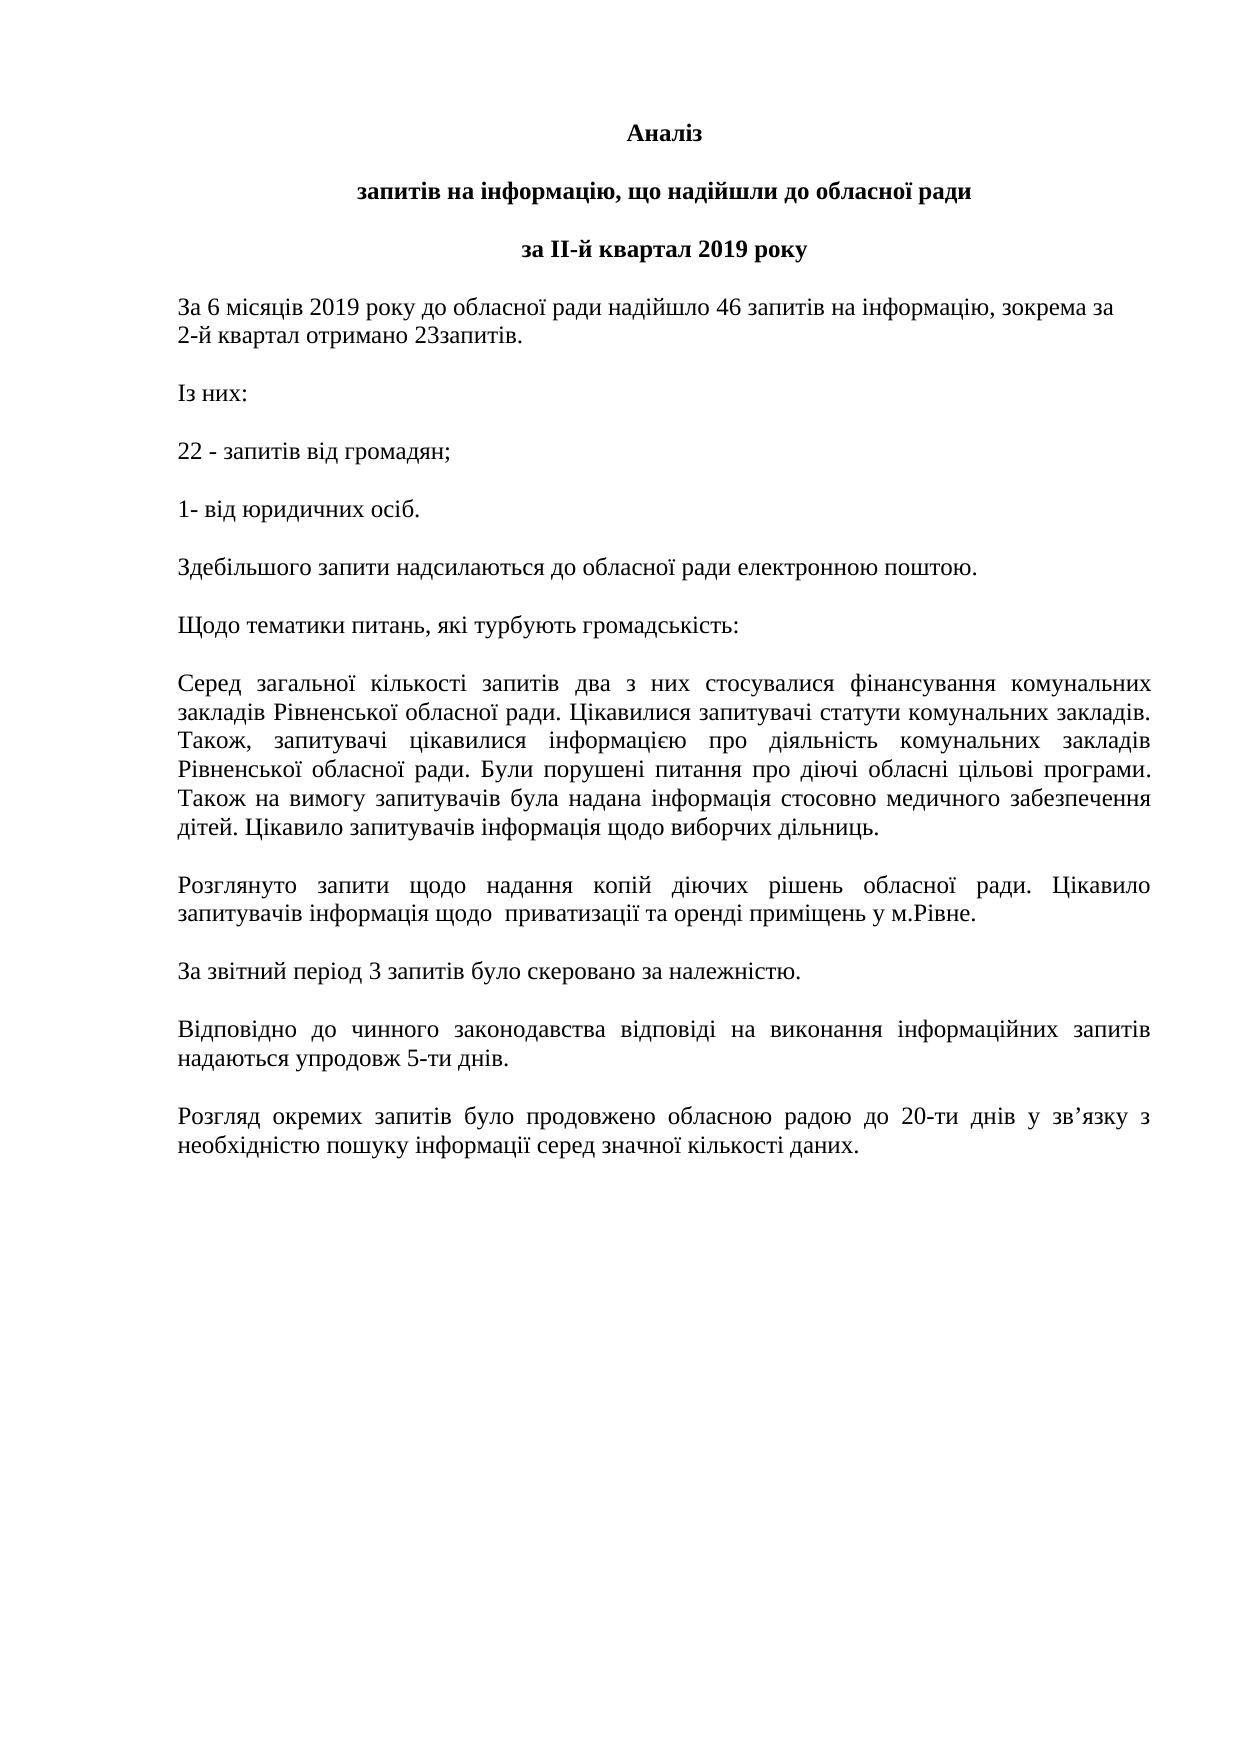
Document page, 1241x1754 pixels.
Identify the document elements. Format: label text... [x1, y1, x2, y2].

text За звітний період 3 запитів було скеровано за належністю. [177, 956, 1152, 985]
text Аналіз [177, 118, 1152, 147]
text 22 - запитів від громадян; [177, 436, 1152, 465]
text Відповідно до чинного законодавства відповіді на виконання інформаційних запитів надаються упродовж 5-ти днів. [177, 1014, 1152, 1072]
text Із них: [177, 378, 1152, 407]
text Щодо тематики питань, які турбують громадськість: [177, 610, 1152, 639]
text Серед загальної кількості запитів два з них стосувалися фінансування комунальних закладів Рівненської обласної ради. Цікавилися запитувачі статути комунальних закладів. Також, запитувачі цікавилися інформацією про діяльність комунальних закладів Рівненської обласної ради. Були порушені питання про діючі обласні цільові програми. Також на вимогу запитувачів була надана інформація стосовно медичного забезпечення дітей. Цікавило запитувачів інформація щодо виборчих дільниць. [177, 668, 1152, 841]
text Розгляд окремих запитів було продовжено обласною радою до 20-ти днів у зв’язку з необхідністю пошуку інформації серед значної кількості даних. [177, 1101, 1152, 1158]
text Здебільшого запити надсилаються до обласної ради електронною поштою. [177, 552, 1152, 581]
text За 6 місяців 2019 року до обласної ради надійшло 46 запитів на інформацію, зокрема за 2-й квартал отримано 23запитів. [177, 292, 1152, 349]
text запитів на інформацію, що надійшли до обласної ради [177, 176, 1152, 205]
text Розглянуто запити щодо надання копій діючих рішень обласної ради. Цікавило запитувачів інформація щодо приватизації та оренді приміщень у м.Рівне. [177, 870, 1152, 927]
text за ІI-й квартал 2019 року [177, 234, 1152, 263]
text 1- від юридичних осіб. [177, 494, 1152, 523]
